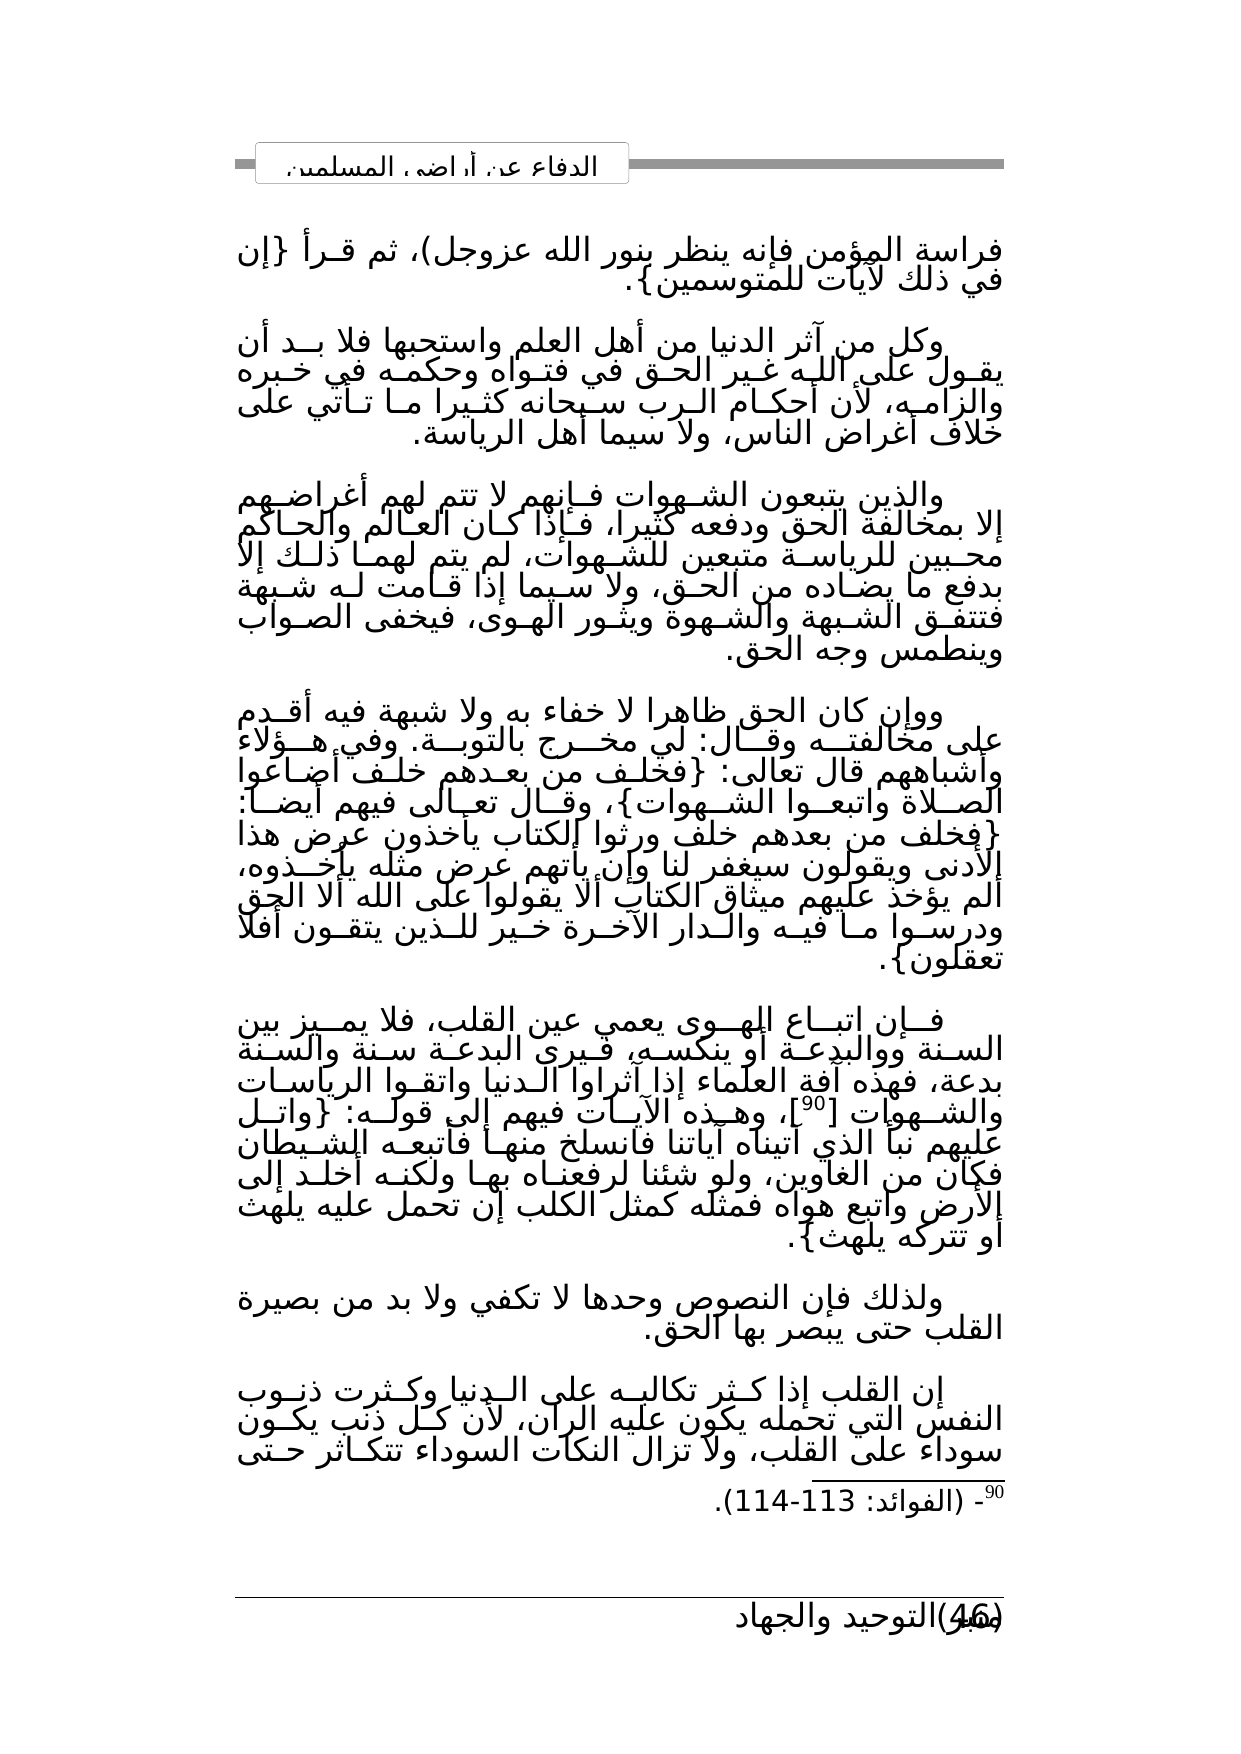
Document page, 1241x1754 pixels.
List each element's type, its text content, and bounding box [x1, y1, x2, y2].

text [236, 1376, 1004, 1469]
text ووإن كان الحق ظاهرا لا خفاء به ولا شبهة فيه أقدم على مخالفته وقال: لي مخرج بالتوبة. وفي هؤلاء وأشباههم قال تعالى: {فخلف من بعدهم خلف أضاعوا الصلاة واتبعوا الشهوات}، وقال تعالى فيهم أيضا: {فخلف من بعدهم خلف ورثوا الكتاب يأخذون عرض هذا الأدنى ويقولون سيغفر لنا وإن يأتهم عرض مثله يأخذوه، ألم يؤخذ عليهم ميثاق الكتاب ألا يقولوا على الله ألا الحق ودرسوا ما فيه والدار الآخرة خير للذين يتقون أفلا تعقلون}. [236, 697, 1004, 977]
text ولذلك فإن النصوص وحدها لا تكفي ولا بد من بصيرة القلب حتى يبصر بها الحق. [236, 1285, 1004, 1347]
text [236, 236, 1004, 298]
text والذين يتبعون الشهوات فإنهم لا تتم لهم أغراضهم إلا بمخالفة الحق ودفعه كثيرا، فإذا كان العالم والحاكم محبين للرياسة متبعين للشهوات، لم يتم لهما ذلك إلا بدفع ما يضاده من الحق، ولا سيما إذا قامت له شبهة فتتفق الشبهة والشهوة ويثور الهوى، فيخفى الصواب وينطمس وجه الحق. [236, 481, 1004, 668]
text وكل من آثر الدنيا من أهل العلم واستحبها فلا بد أن يقول على الله غير الحق في فتواه وحكمه في خبره والزامه، لأن أحكام الرب سبحانه كثيرا ما تأتي على خلاف أغراض الناس، ولا سيما أهل الرياسة. [236, 328, 1004, 452]
text فإن اتباع الهوى يعمي عين القلب، فلا يميز بين السنة ووالبدعة أو ينكسه، فيرى البدعة سنة والسنة بدعة، فهذه آفة العلماء إذا آثراوا الدنيا واتقوا الرياسات والشهوات []، وهذه الآيات فيهم إلى قوله: {واتل عليهم نبأ الذي آتيناه آياتنا فانسلخ منها فأتبعه الشيطان فكان من الغاوين، ولو شئنا لرفعناه بها ولكنه أخلد إلى الأرض واتبع هواه فمثله كمثل الكلب إن تحمل عليه يلهث أو تتركه يلهث}. [236, 1007, 1004, 1256]
